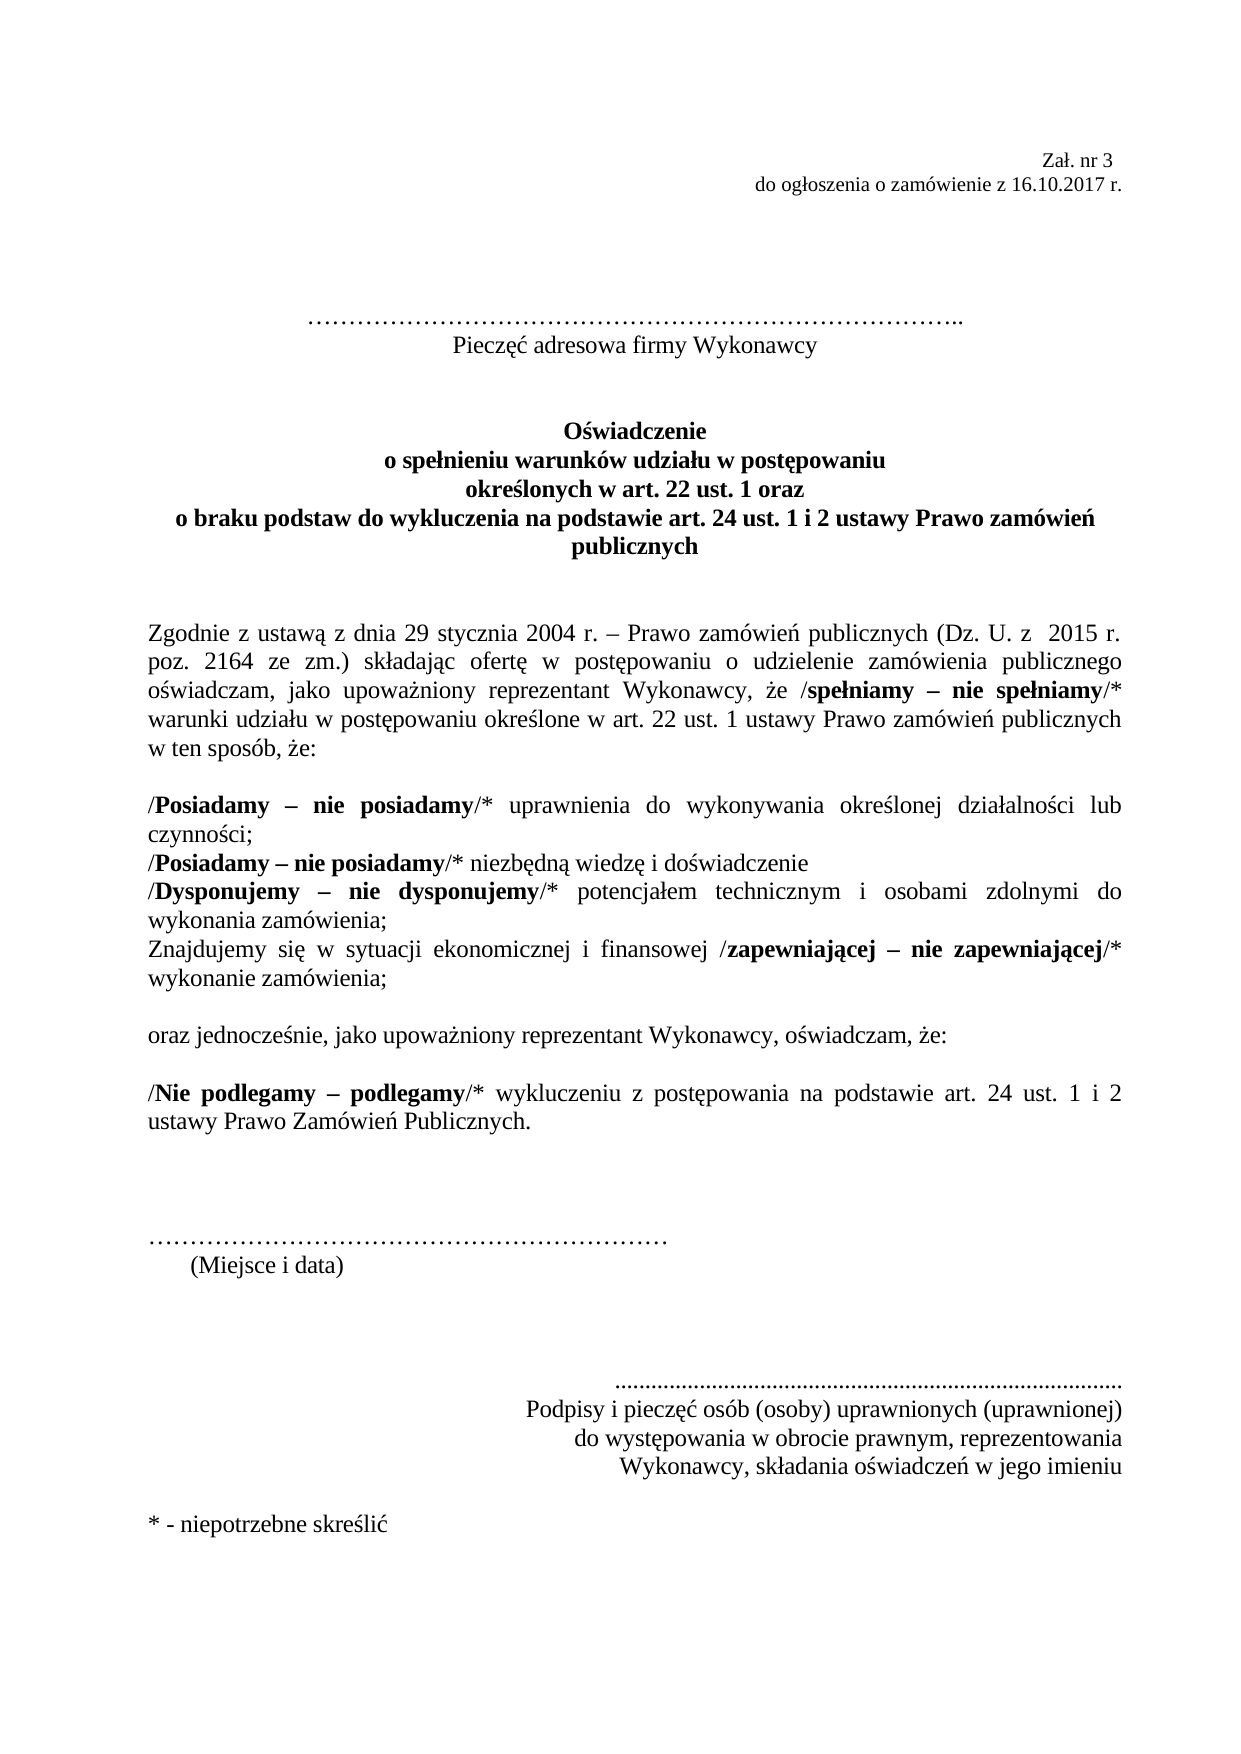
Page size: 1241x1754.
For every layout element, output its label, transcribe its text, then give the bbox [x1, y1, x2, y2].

text Oświadczenie [148, 416, 1122, 445]
text do ogłoszenia o zamówienie z 16.10.2017 r. [221, 172, 1122, 196]
text oraz jednocześnie, jako upoważniony reprezentant Wykonawcy, oświadczam, że: [148, 1020, 1122, 1049]
text /Nie podlegamy – podlegamy/* wykluczeniu z postępowania na podstawie art. 24 ust. 1 i 2 ustawy Prawo Zamówień Publicznych. [148, 1078, 1122, 1135]
text o spełnieniu warunków udziału w postępowaniu [148, 445, 1122, 474]
text ……………………………………………………… [148, 1221, 1122, 1250]
text /Posiadamy – nie posiadamy/* niezbędną wiedzę i doświadczenie [148, 848, 1122, 876]
text …………………………………………………………………….. [148, 301, 1122, 330]
text .................................................................................... [148, 1365, 1122, 1394]
text Zgodnie z ustawą z dnia 29 stycznia 2004 r. – Prawo zamówień publicznych (Dz. U. z 2015 r. poz. 2164 ze zm.) składając ofertę w postępowaniu o udzielenie zamówienia publicznego oświadczam, jako upoważniony reprezentant Wykonawcy, że /spełniamy – nie spełniamy/* warunki udziału w postępowaniu określone w art. 22 ust. 1 ustawy Prawo zamówień publicznych w ten sposób, że: [148, 618, 1122, 761]
text do występowania w obrocie prawnym, reprezentowania [148, 1423, 1122, 1451]
text * - niepotrzebne skreślić [148, 1509, 1122, 1538]
text o braku podstaw do wykluczenia na podstawie art. 24 ust. 1 i 2 ustawy Prawo zamówień publicznych [148, 503, 1122, 560]
text Wykonawcy, składania oświadczeń w jego imieniu [148, 1451, 1122, 1480]
text (Miejsce i data) [148, 1250, 1122, 1279]
text /Dysponujemy – nie dysponujemy/* potencjałem technicznym i osobami zdolnymi do wykonania zamówienia; [148, 876, 1122, 934]
text Znajdujemy się w sytuacji ekonomicznej i finansowej /zapewniającej – nie zapewniającej/* wykonanie zamówienia; [148, 934, 1122, 991]
text Zał. nr 3 [959, 148, 1122, 172]
text Pieczęć adresowa firmy Wykonawcy [148, 330, 1122, 359]
text Podpisy i pieczęć osób (osoby) uprawnionych (uprawnionej) [148, 1394, 1122, 1423]
text /Posiadamy – nie posiadamy/* uprawnienia do wykonywania określonej działalności lub czynności; [148, 790, 1122, 848]
text określonych w art. 22 ust. 1 oraz [148, 474, 1122, 503]
